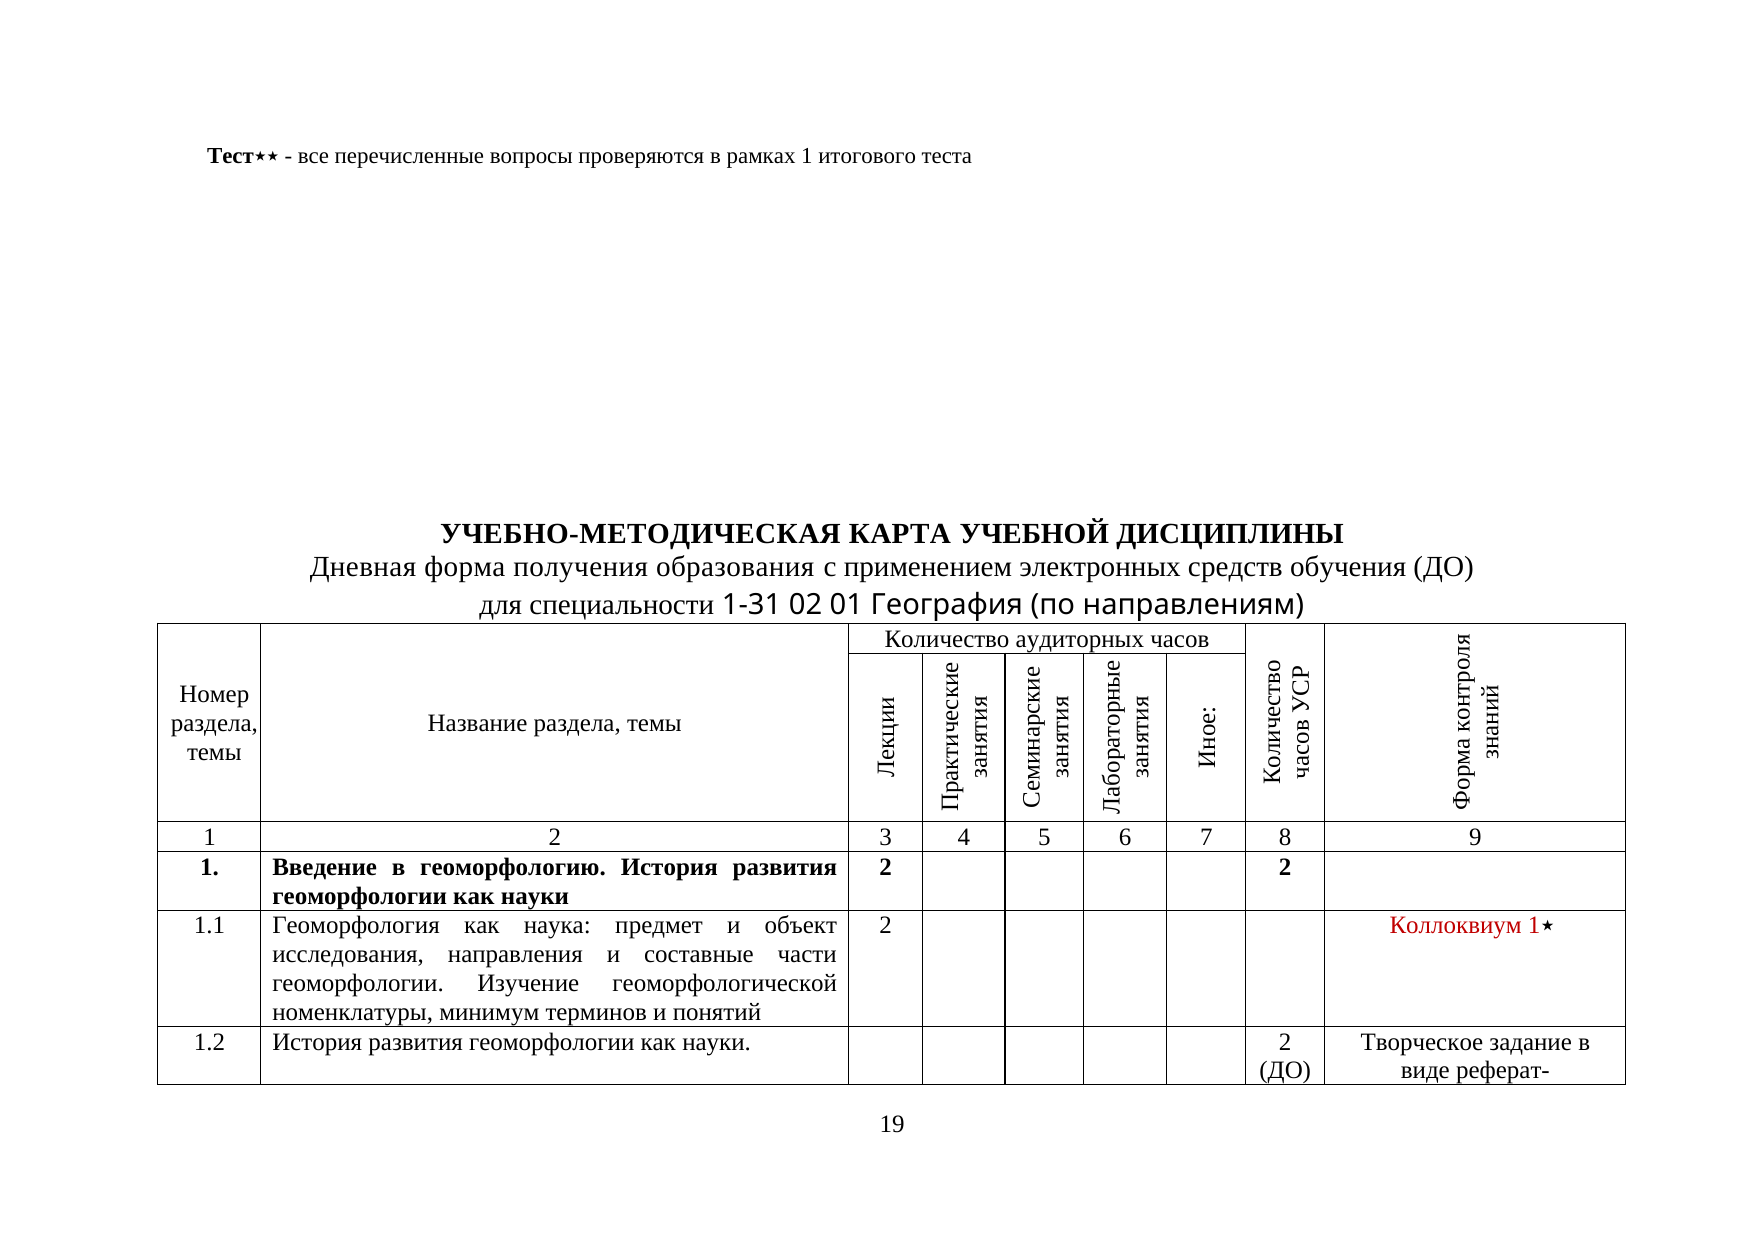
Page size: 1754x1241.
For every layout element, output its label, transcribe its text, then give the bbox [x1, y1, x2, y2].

table_cell [923, 1027, 1004, 1084]
table_header Номер раздела, темы [158, 624, 260, 821]
table_cell [1246, 911, 1324, 1026]
text Дневная форма получения образования с применением электронных средств обучения (ДО) [89, 549, 1695, 583]
table_cell [923, 852, 1004, 909]
table_cell [1325, 852, 1625, 909]
table_cell 9 [1325, 822, 1625, 851]
table_cell [1084, 911, 1166, 1026]
table_cell Геоморфология как наука: предмет и объект исследования, направления и составные части геоморфологии. Изучение геоморфологической номенклатуры, минимум терминов и понятий [261, 911, 848, 1026]
table_cell [1084, 1027, 1166, 1084]
table_cell 6 [1084, 822, 1166, 851]
table_cell 1. [158, 852, 260, 909]
table_header Форма контроля знаний [1325, 624, 1625, 821]
table_header Количество аудиторных часов [849, 624, 1245, 652]
table_cell [1167, 911, 1245, 1026]
table_cell Практические занятия [923, 654, 1004, 821]
text для специальности 1-31 02 01 География (по направлениям) [89, 583, 1695, 623]
text Тест٭٭ - все перечисленные вопросы проверяются в рамках 1 итогового теста [89, 142, 1695, 168]
table_cell 2 [849, 852, 922, 909]
table_cell Семинарские занятия [1006, 654, 1083, 821]
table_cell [261, 1027, 848, 1084]
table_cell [1325, 1027, 1625, 1084]
table_cell Лабораторные занятия [1084, 654, 1166, 821]
table_cell 7 [1167, 822, 1245, 851]
table_cell Коллоквиум 1٭ [1325, 911, 1625, 1026]
table_cell 2 (ДО) [1246, 1027, 1324, 1084]
table_cell 1.1 [158, 911, 260, 1026]
table_cell [1167, 852, 1245, 909]
table_header Название раздела, темы [261, 624, 848, 821]
table_cell 4 [923, 822, 1004, 851]
table_cell [1084, 852, 1166, 909]
table_cell 1.2 [158, 1027, 260, 1084]
table_cell [1006, 911, 1083, 1026]
table_cell 3 [849, 822, 922, 851]
table_cell 5 [1006, 822, 1083, 851]
table_cell Иное: [1167, 654, 1245, 821]
table_cell 2 [849, 911, 922, 1026]
table_cell 8 [1246, 822, 1324, 851]
table_cell [1006, 1027, 1083, 1084]
table_cell Лекции [849, 654, 922, 821]
table_cell [1006, 852, 1083, 909]
text УЧЕБНО-МЕТОДИЧЕСКАЯ КАРТА УЧЕБНОЙ ДИСЦИПЛИНЫ [89, 516, 1695, 549]
table_cell 2 [1246, 852, 1324, 909]
table_header Количество часов УСР [1246, 624, 1324, 821]
table_cell [849, 1027, 922, 1084]
table_cell 2 [261, 822, 848, 851]
table_cell 1 [158, 822, 260, 851]
table_cell Введение в геоморфологию. История развития геоморфологии как науки [261, 852, 848, 909]
table_cell [923, 911, 1004, 1026]
table_cell [1167, 1027, 1245, 1084]
